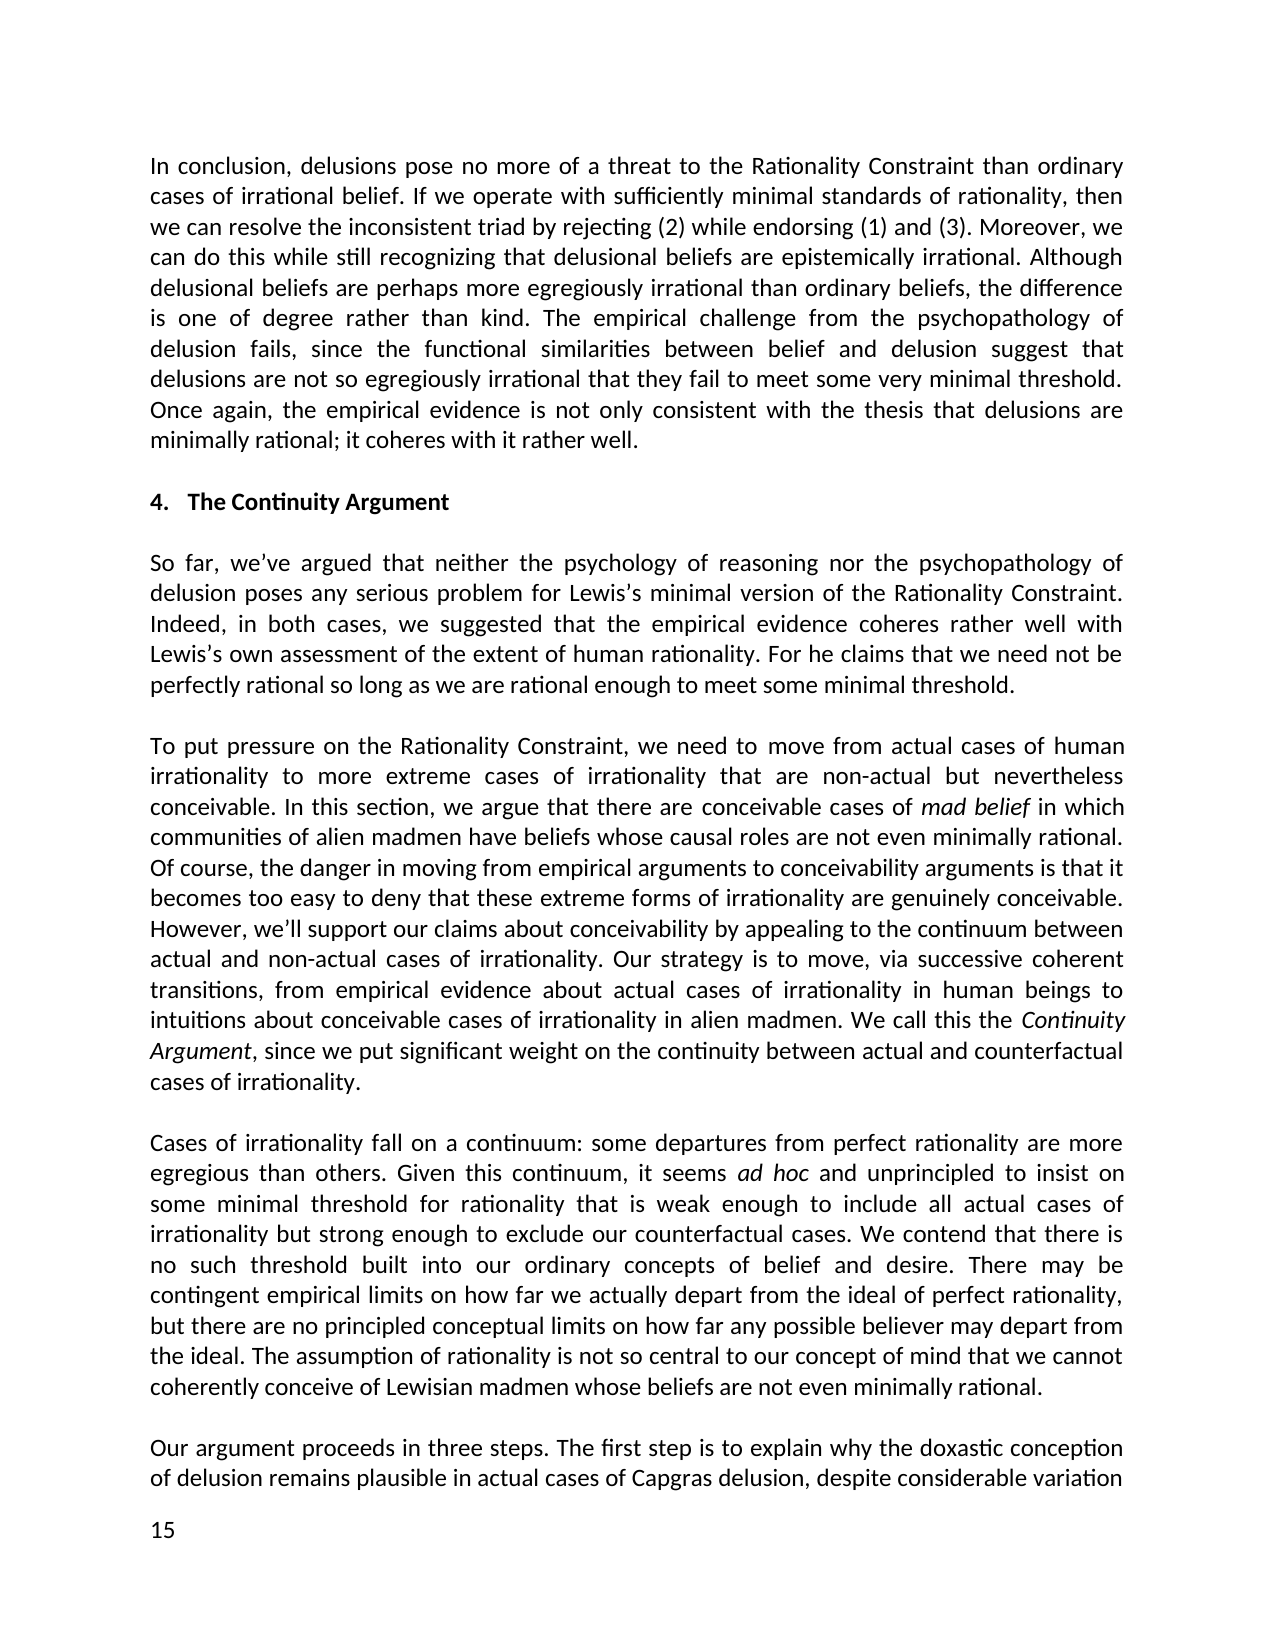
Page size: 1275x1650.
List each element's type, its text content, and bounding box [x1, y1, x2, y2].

text Cases of irrationality fall on a continuum: some departures from perfect rationality are more egregious than others. Given this continuum, it seems ad hoc and unprincipled to insist on some minimal threshold for rationality that is weak enough to include all actual cases of irrationality but strong enough to exclude our counterfactual cases. We contend that there is no such threshold built into our ordinary concepts of belief and desire. There may be contingent empirical limits on how far we actually depart from the ideal of perfect rationality, but there are no principled conceptual limits on how far any possible believer may depart from the ideal. The assumption of rationality is not so central to our concept of mind that we cannot coherently conceive of Lewisian madmen whose beliefs are not even minimally rational. [150, 1127, 1125, 1401]
text In conclusion, delusions pose no more of a threat to the Rationality Constraint than ordinary cases of irrational belief. If we operate with sufficiently minimal standards of rationality, then we can resolve the inconsistent triad by rejecting (2) while endorsing (1) and (3). Moreover, we can do this while still recognizing that delusional beliefs are epistemically irrational. Although delusional beliefs are perhaps more egregiously irrational than ordinary beliefs, the difference is one of degree rather than kind. The empirical challenge from the psychopathology of delusion fails, since the functional similarities between belief and delusion suggest that delusions are not so egregiously irrational that they fail to meet some very minimal threshold. Once again, the empirical evidence is not only consistent with the thesis that delusions are minimally rational; it coheres with it rather well. [150, 150, 1125, 455]
text To put pressure on the Rationality Constraint, we need to move from actual cases of human irrationality to more extreme cases of irrationality that are non-actual but nevertheless conceivable. In this section, we argue that there are conceivable cases of mad belief in which communities of alien madmen have beliefs whose causal roles are not even minimally rational. Of course, the danger in moving from empirical arguments to conceivability arguments is that it becomes too easy to deny that these extreme forms of irrationality are genuinely conceivable. However, we’ll support our claims about conceivability by appealing to the continuum between actual and non-actual cases of irrationality. Our strategy is to move, via successive coherent transitions, from empirical evidence about actual cases of irrationality in human beings to intuitions about conceivable cases of irrationality in alien madmen. We call this the Continuity Argument, since we put significant weight on the continuity between actual and counterfactual cases of irrationality. [150, 730, 1125, 1096]
list The Continuity Argument [150, 486, 1125, 516]
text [150, 1432, 1125, 1493]
text So far, we’ve argued that neither the psychology of reasoning nor the psychopathology of delusion poses any serious problem for Lewis’s minimal version of the Rationality Constraint. Indeed, in both cases, we suggested that the empirical evidence coheres rather well with Lewis’s own assessment of the extent of human rationality. For he claims that we need not be perfectly rational so long as we are rational enough to meet some minimal threshold. [150, 547, 1125, 699]
